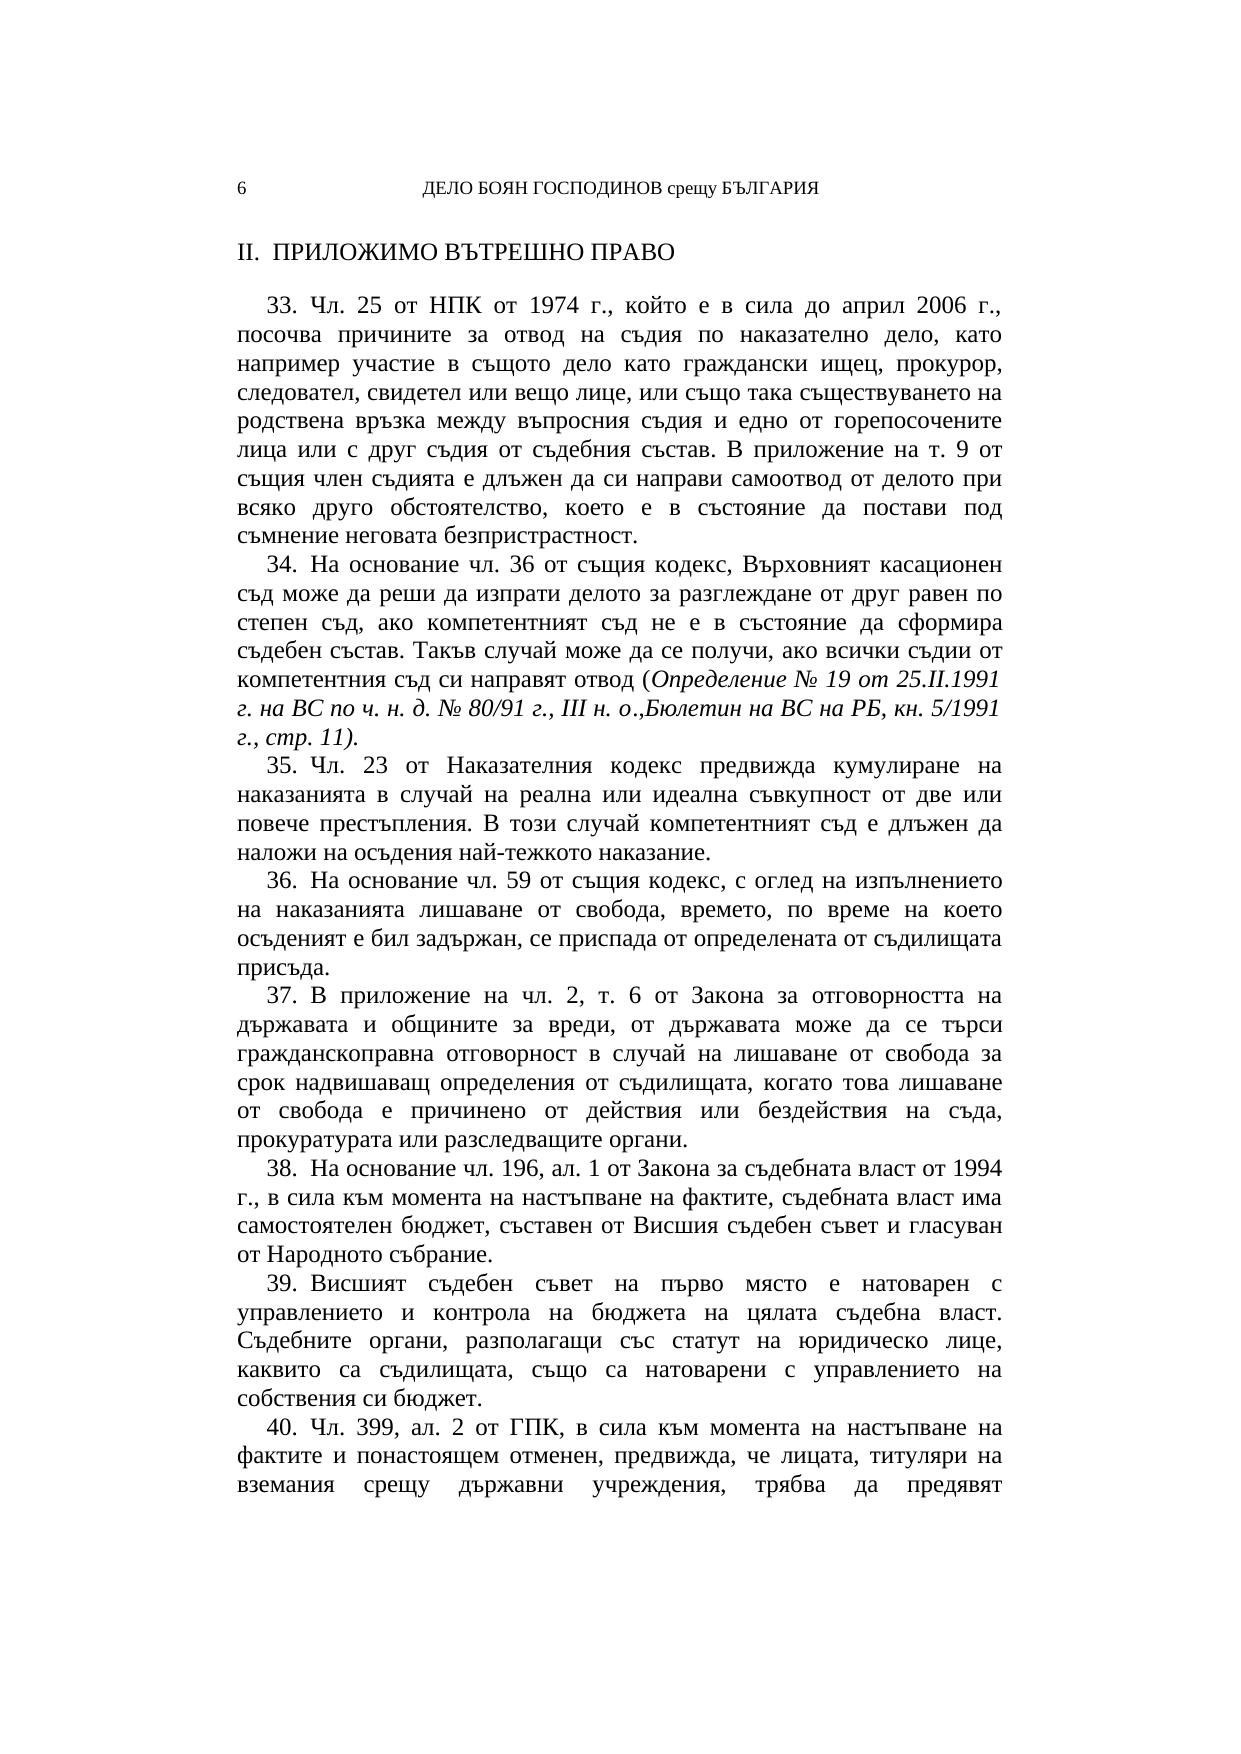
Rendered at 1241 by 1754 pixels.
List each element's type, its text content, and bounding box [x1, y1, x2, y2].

text 33. Чл. 25 от НПК от 1974 г., който е в сила до април 2006 г., посочва причините за отвод на съдия по наказателно дело, като например участие в същото дело като граждански ищец, прокурор, следовател, свидетел или вещо лице, или също така съществуването на родствена връзка между въпросния съдия и едно от горепосочените лица или с друг съдия от съдебния състав. В приложение на т. 9 от същия член съдията е длъжен да си направи самоотвод от делото при всяко друго обстоятелство, което е в състояние да постави под съмнение неговата безпристрастност. [237, 291, 1003, 549]
subtitle II. ПРИЛОЖИМО ВЪТРЕШНО ПРАВО [237, 237, 1003, 266]
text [237, 1412, 1003, 1498]
text 38. На основание чл. 196, ал. 1 от Закона за съдебната власт от 1994 г., в сила към момента на настъпване на фактите, съдебната власт има самостоятелен бюджет, съставен от Висшия съдебен съвет и гласуван от Народното събрание. [237, 1153, 1003, 1268]
text 34. На основание чл. 36 от същия кодекс, Върховният касационен съд може да реши да изпрати делото за разглеждане от друг равен по степен съд, ако компетентният съд не е в състояние да сформира съдебен състав. Такъв случай може да се получи, ако всички съдии от компетентния съд си направят отвод (Определение № 19 от 25.II.1991 г. на ВС по ч. н. д. № 80/91 г., III н. о.,Бюлетин на ВС на РБ, кн. 5/1991 г., стр. 11). [237, 549, 1003, 751]
text 35. Чл. 23 от Наказателния кодекс предвижда кумулиране на наказанията в случай на реална или идеална съвкупност от две или повече престъпления. В този случай компетентният съд е длъжен да наложи на осъдения най-тежкото наказание. [237, 751, 1003, 866]
text 37. В приложение на чл. 2, т. 6 от Закона за отговорността на държавата и общините за вреди, от държавата може да се търси гражданскоправна отговорност в случай на лишаване от свобода за срок надвишаващ определения от съдилищата, когато това лишаване от свобода е причинено от действия или бездействия на съда, прокуратурата или разследващите органи. [237, 981, 1003, 1153]
text 36. На основание чл. 59 от същия кодекс, с оглед на изпълнението на наказанията лишаване от свобода, времето, по време на което осъденият е бил задържан, се приспада от определената от съдилищата присъда. [237, 866, 1003, 981]
text 39. Висшият съдебен съвет на първо място е натоварен с управлението и контрола на бюджета на цялата съдебна власт. Съдебните органи, разполагащи със статут на юридическо лице, каквито са съдилищата, също са натоварени с управлението на собствения си бюджет. [237, 1268, 1003, 1412]
